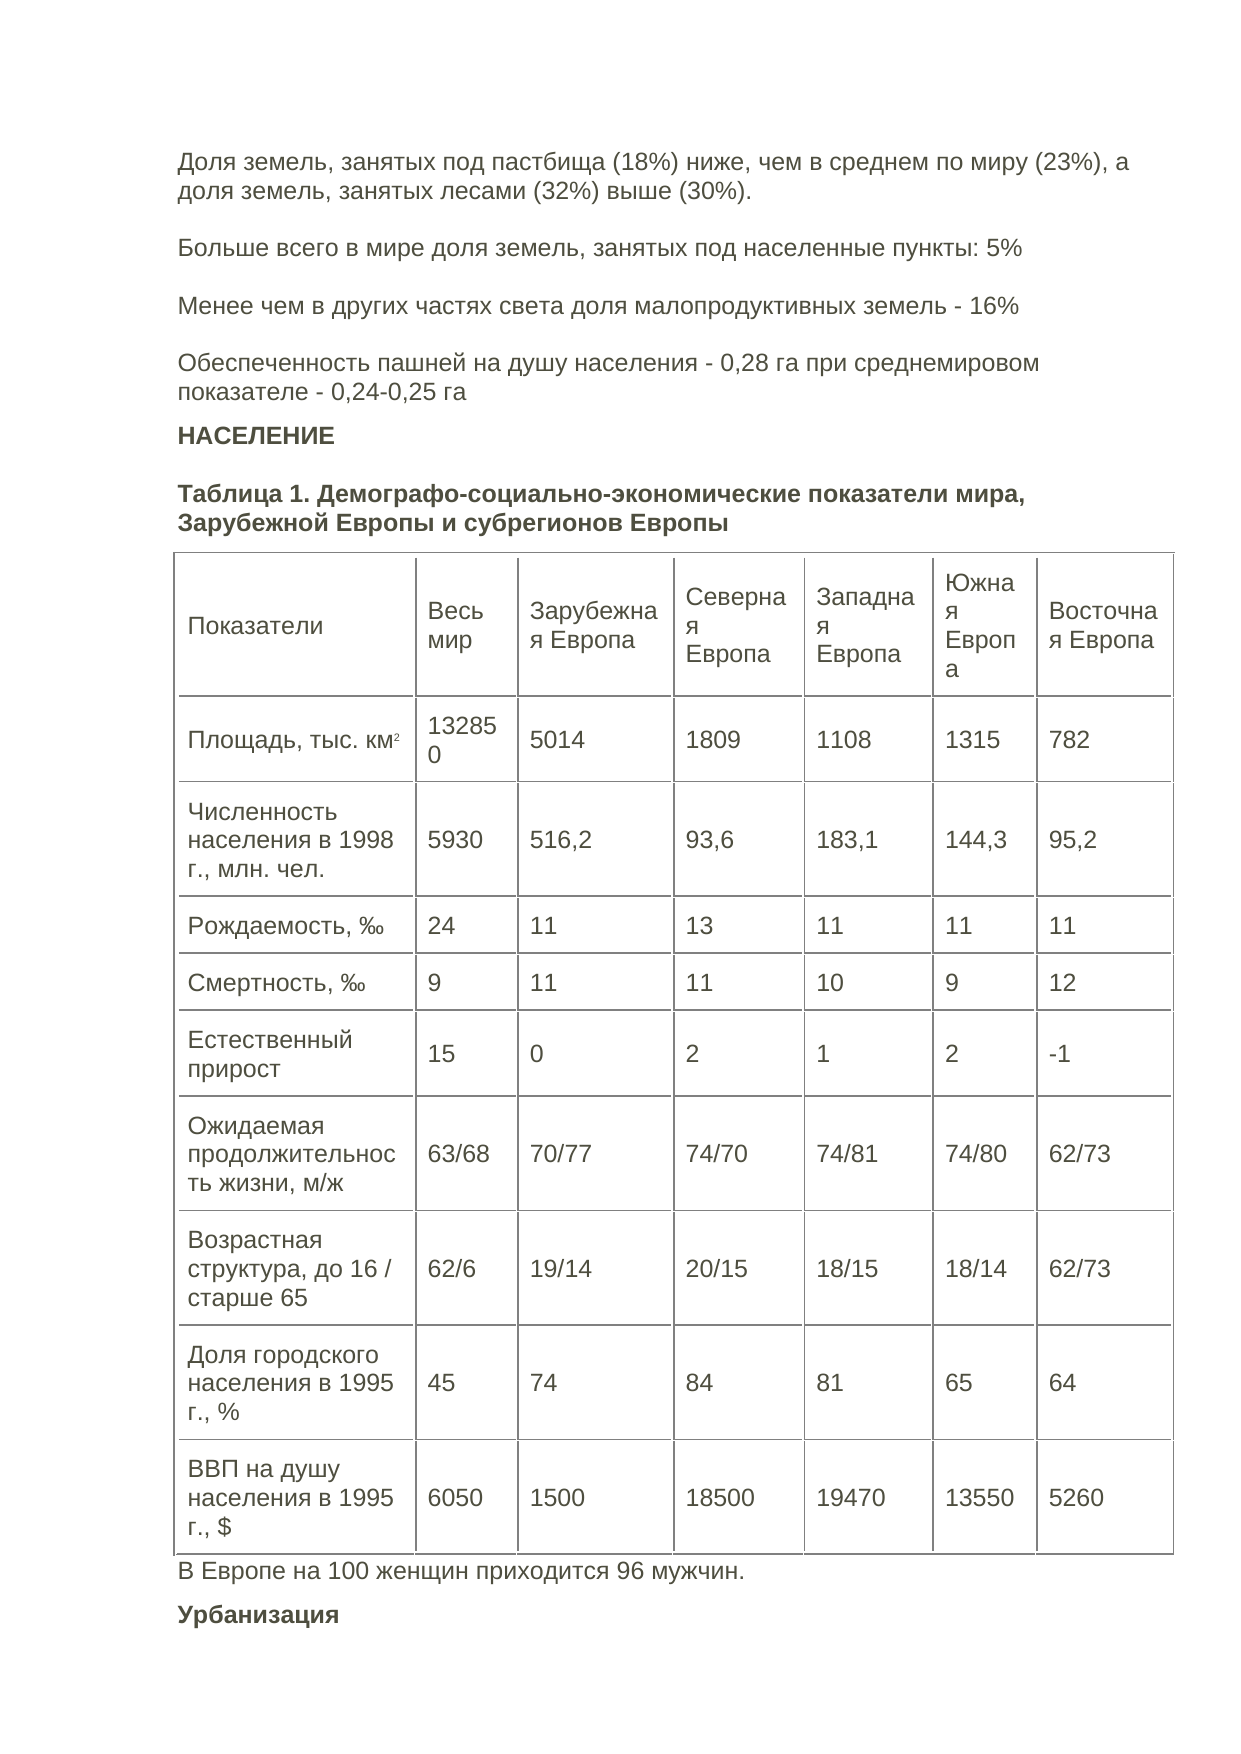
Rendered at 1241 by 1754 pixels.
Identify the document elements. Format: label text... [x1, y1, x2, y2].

table_cell 45 [417, 1327, 516, 1438]
table_cell 93,6 [675, 784, 802, 895]
table_cell 62/73 [1038, 1210, 1173, 1324]
table_cell 62/73 [1038, 1095, 1173, 1209]
table_cell 20/15 [675, 1213, 802, 1324]
text НАСЕЛЕНИЕ Таблица 1. Демографо-социально-экономические показатели мира, Зарубежной Европы и субрегионов Европы [177, 421, 1152, 536]
table_header Восточная Европа [1036, 555, 1173, 695]
table_cell Площадь, тыс. км2 [177, 695, 413, 781]
table_cell Численность населения в 1998 г., млн. чел. [175, 781, 415, 895]
table_cell Смертность, ‰ [177, 952, 413, 1009]
table_cell 62/6 [417, 1213, 516, 1324]
table_cell Рождаемость, ‰ [177, 895, 413, 952]
table_cell 70/77 [519, 1098, 671, 1209]
table_header Северная Европа [673, 555, 803, 695]
table_cell 11 [675, 956, 802, 1009]
table_cell 782 [1038, 695, 1173, 781]
table_cell 6050 [415, 1442, 517, 1553]
table_cell Естественный прирост [177, 1009, 413, 1095]
table_cell 2 [675, 1013, 802, 1095]
table_cell 74 [519, 1327, 671, 1438]
table_cell 63/68 [417, 1098, 516, 1209]
table_cell 11 [934, 899, 1034, 952]
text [177, 118, 1152, 406]
table_cell 74/80 [934, 1098, 1034, 1209]
table_cell Возрастная структура, до 16 / старше 65 [177, 1210, 413, 1324]
table_cell Доля городского населения в 1995 г., % [177, 1324, 413, 1438]
table_cell 74/70 [675, 1098, 802, 1209]
table_cell 5014 [519, 699, 671, 781]
table_cell 13 [675, 899, 802, 952]
table_cell 9 [934, 956, 1034, 1009]
table_cell 1500 [517, 1439, 673, 1553]
table_cell 74/81 [805, 1098, 931, 1209]
table_cell 1108 [805, 699, 931, 781]
table_cell 10 [805, 956, 931, 1009]
table_cell 19470 [804, 1442, 932, 1553]
table_cell 2 [934, 1013, 1034, 1095]
table_cell 19/14 [519, 1213, 671, 1324]
table_cell 5930 [417, 784, 516, 895]
table_header Западная Европа [804, 555, 932, 695]
table_header Южная Европа [932, 553, 1036, 695]
table_cell 1315 [934, 699, 1034, 781]
table_cell 11 [1038, 895, 1173, 952]
table_cell 18500 [673, 1442, 803, 1553]
table_cell 64 [1038, 1324, 1173, 1438]
table_cell 144,3 [934, 784, 1034, 895]
table_cell 516,2 [519, 784, 671, 895]
table_cell 0 [519, 1013, 671, 1095]
text В Европе на 100 женщин приходится 96 мужчин. [177, 1556, 1152, 1585]
table_header Весь мир [415, 553, 517, 695]
table_cell 11 [519, 899, 671, 952]
table_cell 18/15 [805, 1213, 931, 1324]
table_cell 5260 [1036, 1439, 1173, 1553]
table_cell 183,1 [805, 784, 931, 895]
text Урбанизация [177, 1601, 1152, 1629]
table_cell 11 [519, 956, 671, 1009]
table_cell 15 [417, 1013, 516, 1095]
table_cell 9 [417, 956, 516, 1009]
table_cell 132850 [417, 699, 516, 781]
table_cell 1 [805, 1013, 931, 1095]
table_cell 12 [1038, 952, 1173, 1009]
table_cell 95,2 [1036, 781, 1174, 895]
table_cell 84 [675, 1327, 802, 1438]
table_cell 24 [417, 899, 516, 952]
table_cell 65 [934, 1327, 1034, 1438]
table_cell ВВП на душу населения в 1995 г., $ [177, 1439, 415, 1553]
table_cell 18/14 [934, 1213, 1034, 1324]
table_cell 81 [805, 1327, 931, 1438]
table_cell 13550 [932, 1439, 1036, 1553]
table_cell Ожидаемая продолжительность жизни, м/ж [177, 1095, 413, 1209]
table_header Показатели [175, 553, 415, 695]
table_cell -1 [1038, 1009, 1173, 1095]
table_cell 11 [805, 899, 931, 952]
table_header Зарубежная Европа [517, 553, 673, 695]
table_cell 1809 [675, 699, 802, 781]
